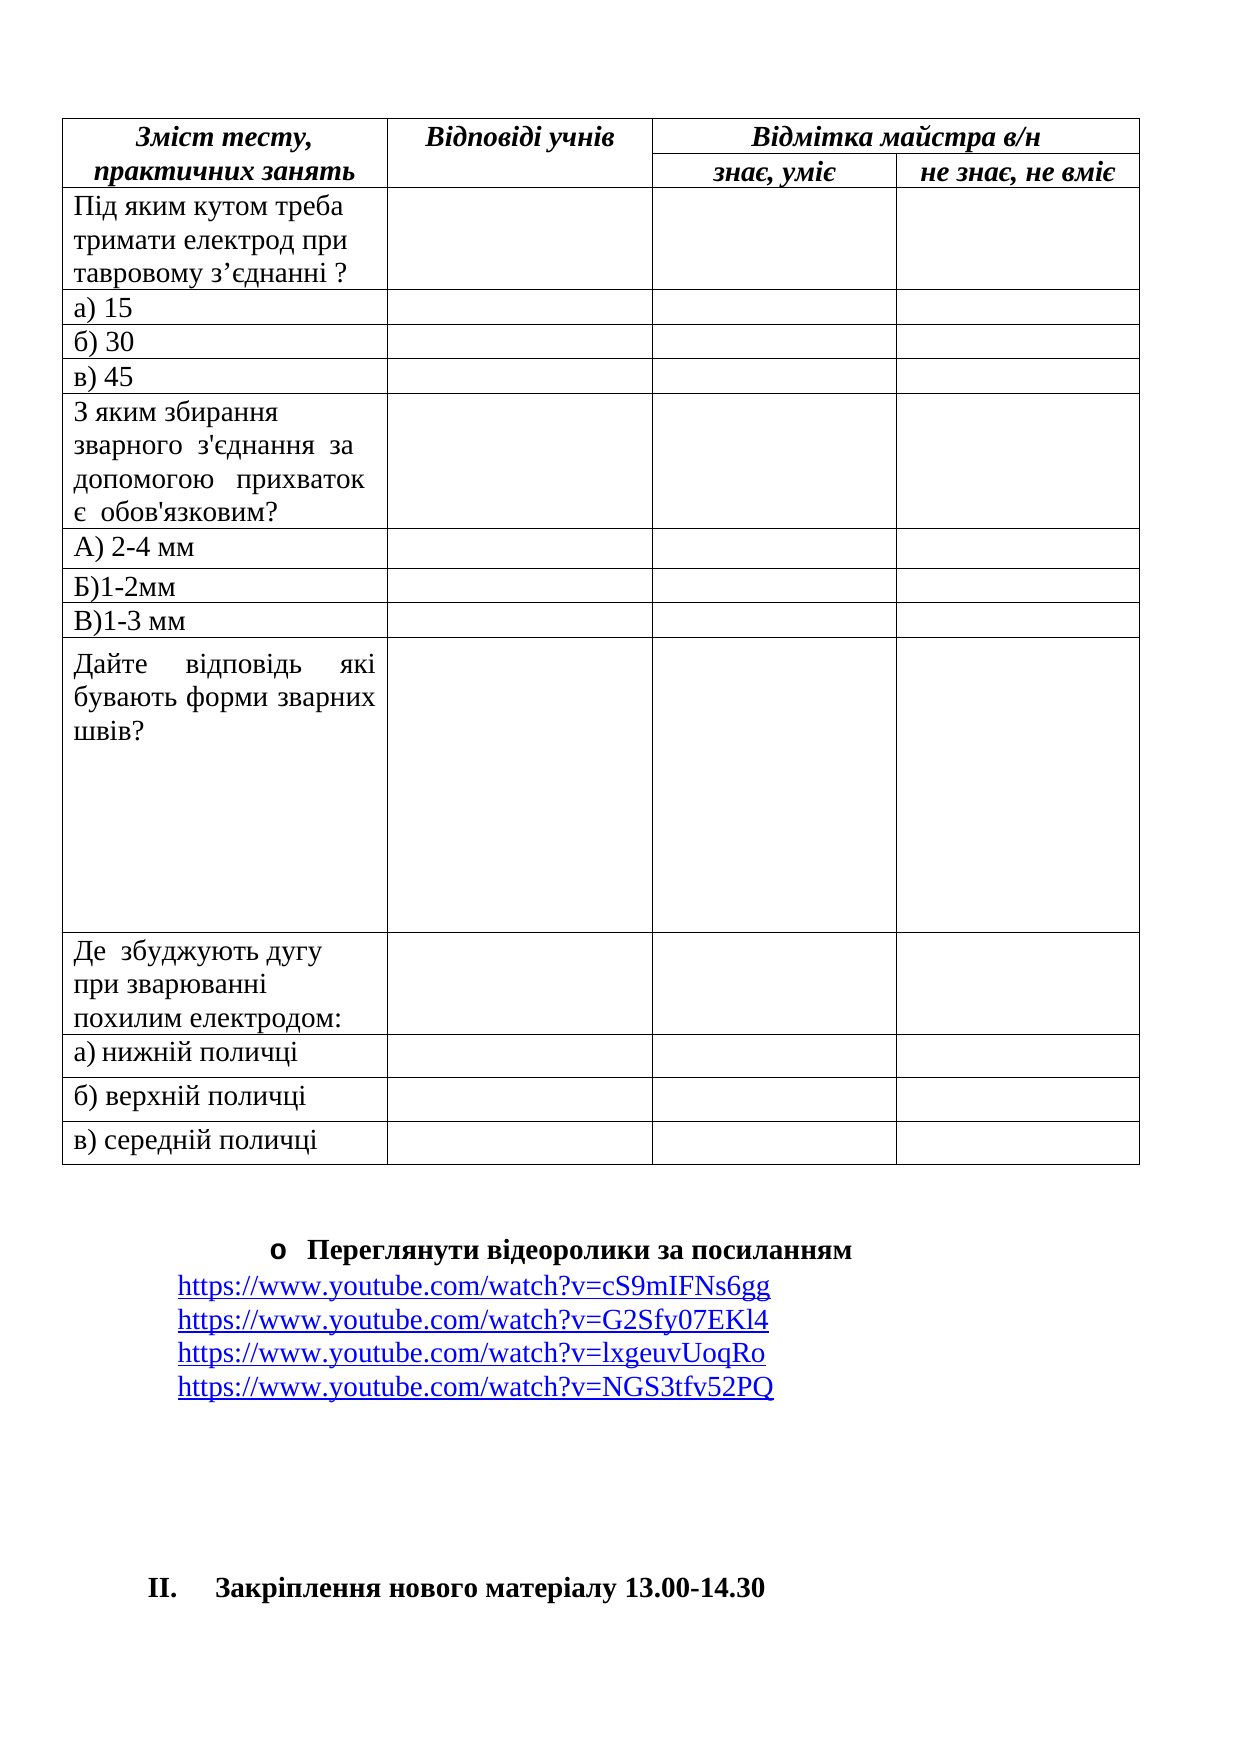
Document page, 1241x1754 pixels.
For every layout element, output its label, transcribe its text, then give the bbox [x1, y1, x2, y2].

table_cell Під яким кутом треба тримати електрод при тавровому з’єднанні ? [63, 188, 387, 289]
table_cell [653, 529, 896, 568]
table_cell Б)1-2мм [63, 569, 387, 602]
table_cell [897, 394, 1139, 528]
table_cell [388, 359, 652, 393]
table_cell [388, 1078, 652, 1121]
table_cell [388, 325, 652, 358]
table_cell [653, 603, 896, 637]
table_cell В)1-3 мм [63, 603, 387, 637]
table_cell [388, 1122, 652, 1164]
table_cell [653, 1122, 896, 1164]
table_cell [388, 603, 652, 637]
table_header Зміст тесту, практичних занять [63, 119, 387, 187]
table_cell а) 15 [63, 290, 387, 323]
text https://www.youtube.com/watch?v=lxgeuvUoqRo [177, 1336, 1152, 1369]
table_cell [388, 1035, 652, 1077]
table_cell [388, 569, 652, 602]
table_cell [388, 529, 652, 568]
table_cell не знає, не вміє [897, 154, 1139, 187]
table_cell [897, 933, 1139, 1033]
table_cell [897, 1035, 1139, 1077]
table_cell [897, 1122, 1139, 1164]
table_cell [653, 933, 896, 1033]
table_cell Дайте відповідь які бувають форми зварних швів? [63, 638, 387, 932]
table_cell [897, 290, 1139, 323]
table_cell в) середній поличці [63, 1122, 387, 1164]
table_cell [897, 529, 1139, 568]
table_cell [897, 188, 1139, 289]
table_cell З яким збирання зварного з'єднання за допомогою прихваток є обов'язковим? [63, 394, 387, 528]
table_cell А) 2-4 мм [63, 529, 387, 568]
table_cell [653, 1035, 896, 1077]
list Переглянути відеоролики за посиланням [269, 1232, 1152, 1268]
table_cell [388, 188, 652, 289]
table_cell Де збуджують дугу при зварюванні похилим електродом: [63, 933, 387, 1033]
table_cell [653, 359, 896, 393]
table_cell а) нижній поличці [63, 1035, 387, 1077]
table_cell б) верхній поличці [63, 1078, 387, 1121]
list Закріплення нового матеріалу 13.00-14.30 [177, 1570, 1152, 1604]
table_cell [653, 188, 896, 289]
table_header Відмітка майстра в/н [653, 119, 1139, 153]
table_cell знає, уміє [653, 154, 896, 187]
table_cell в) 45 [63, 359, 387, 393]
table_cell [653, 638, 896, 932]
table_cell [653, 290, 896, 323]
table_cell [653, 569, 896, 602]
table_cell [653, 325, 896, 358]
table_cell [388, 638, 652, 932]
text https://www.youtube.com/watch?v=NGS3tfv52PQ [177, 1369, 1152, 1403]
table_cell [653, 1078, 896, 1121]
table_cell [388, 933, 652, 1033]
table_cell [897, 1078, 1139, 1121]
table_cell [897, 603, 1139, 637]
table_cell [897, 325, 1139, 358]
table_cell [388, 290, 652, 323]
table_cell [897, 359, 1139, 393]
table_cell [897, 569, 1139, 602]
table_header Відповіді учнів [388, 119, 652, 187]
text https://www.youtube.com/watch?v=G2Sfy07EKl4 [177, 1302, 1152, 1336]
table_cell б) 30 [63, 325, 387, 358]
table_cell [388, 394, 652, 528]
text https://www.youtube.com/watch?v=cS9mIFNs6gg [177, 1268, 1152, 1302]
table_cell [653, 394, 896, 528]
table_cell [897, 638, 1139, 932]
